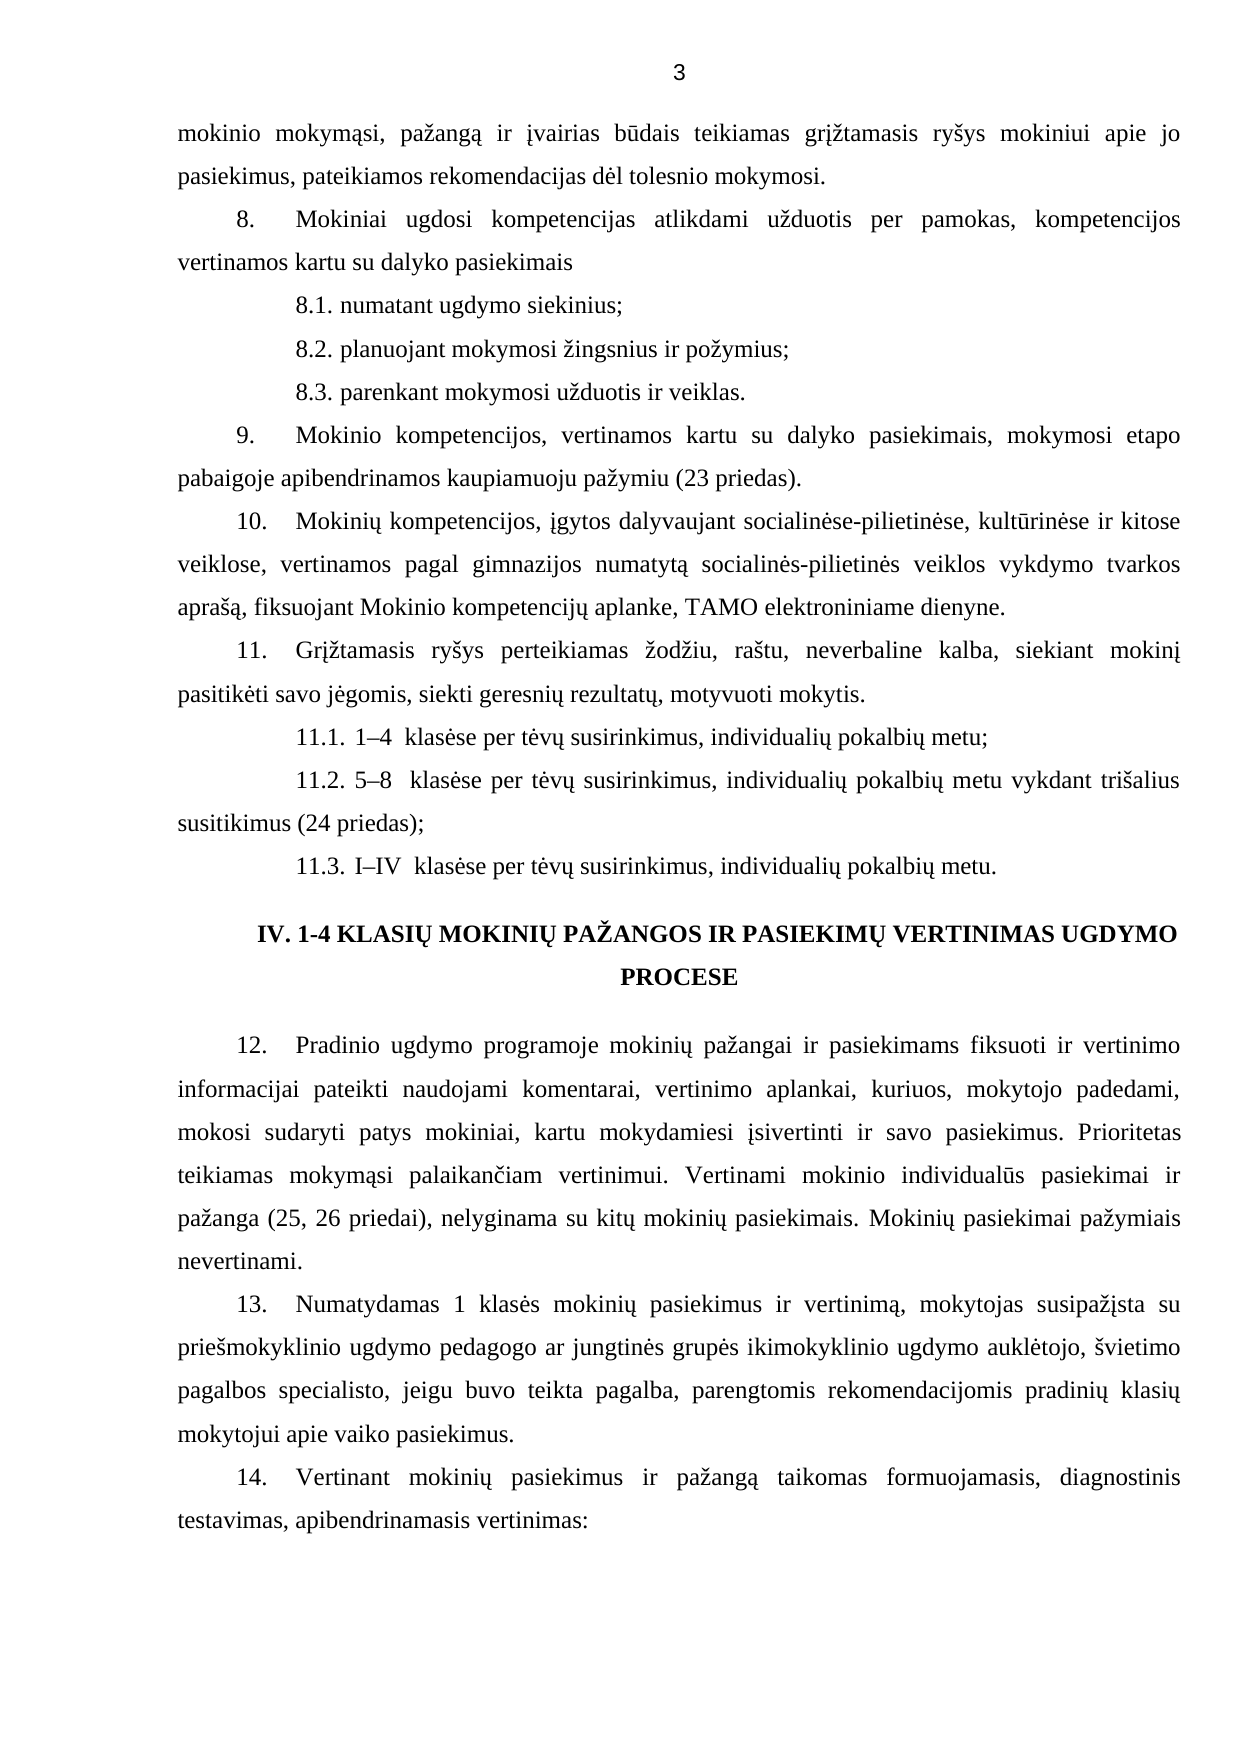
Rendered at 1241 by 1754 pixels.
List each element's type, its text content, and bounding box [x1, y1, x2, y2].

text Numatydamas 1 klasės mokinių pasiekimus ir vertinimą, mokytojas susipažįsta su priešmokyklinio ugdymo pedagogo ar jungtinės grupės ikimokyklinio ugdymo auklėtojo, švietimo pagalbos specialisto, jeigu buvo teikta pagalba, parengtomis rekomendacijomis pradinių klasių mokytojui apie vaiko pasiekimus. [177, 1289, 1181, 1447]
text I–IV klasėse per tėvų susirinkimus, individualių pokalbių metu. [177, 851, 1181, 880]
text Pradinio ugdymo programoje mokinių pažangai ir pasiekimams fiksuoti ir vertinimo informacijai pateikti naudojami komentarai, vertinimo aplankai, kuriuos, mokytojo padedami, mokosi sudaryti patys mokiniai, kartu mokydamiesi įsivertinti ir savo pasiekimus. Prioritetas teikiamas mokymąsi palaikančiam vertinimui. Vertinami mokinio individualūs pasiekimai ir pažanga (25, 26 priedai), nelyginama su kitų mokinių pasiekimais. Mokinių pasiekimai pažymiais nevertinami. [177, 1031, 1181, 1275]
text parenkant mokymosi užduotis ir veiklas. [177, 377, 1181, 406]
text planuojant mokymosi žingsnius ir požymius; [177, 334, 1181, 362]
text numatant ugdymo siekinius; [177, 291, 1181, 319]
text 1–4 klasėse per tėvų susirinkimus, individualių pokalbių metu; [177, 722, 1181, 751]
text Mokinių kompetencijos, įgytos dalyvaujant socialinėse-pilietinėse, kultūrinėse ir kitose veiklose, vertinamos pagal gimnazijos numatytą socialinės-pilietinės veiklos vykdymo tvarkos aprašą, fiksuojant Mokinio kompetencijų aplanke, TAMO elektroniniame dienyne. [177, 506, 1181, 621]
text Grįžtamasis ryšys perteikiamas žodžiu, raštu, neverbaline kalba, siekiant mokinį pasitikėti savo jėgomis, siekti geresnių rezultatų, motyvuoti mokytis. [177, 636, 1181, 707]
text Mokinio kompetencijos, vertinamos kartu su dalyko pasiekimais, mokymosi etapo pabaigoje apibendrinamos kaupiamuoju pažymiu (23 priedas). [177, 420, 1181, 492]
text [177, 118, 1181, 190]
list IV. 1-4 KLASIŲ MOKINIŲ PAŽANGOS IR PASIEKIMŲ VERTINIMAS UGDYMO PROCESE [177, 919, 1181, 991]
text Mokiniai ugdosi kompetencijas atlikdami užduotis per pamokas, kompetencijos vertinamos kartu su dalyko pasiekimais [177, 204, 1181, 276]
text 5–8 klasėse per tėvų susirinkimus, individualių pokalbių metu vykdant trišalius susitikimus (24 priedas); [177, 765, 1181, 837]
text Vertinant mokinių pasiekimus ir pažangą taikomas formuojamasis, diagnostinis testavimas, apibendrinamasis vertinimas: [177, 1462, 1181, 1534]
